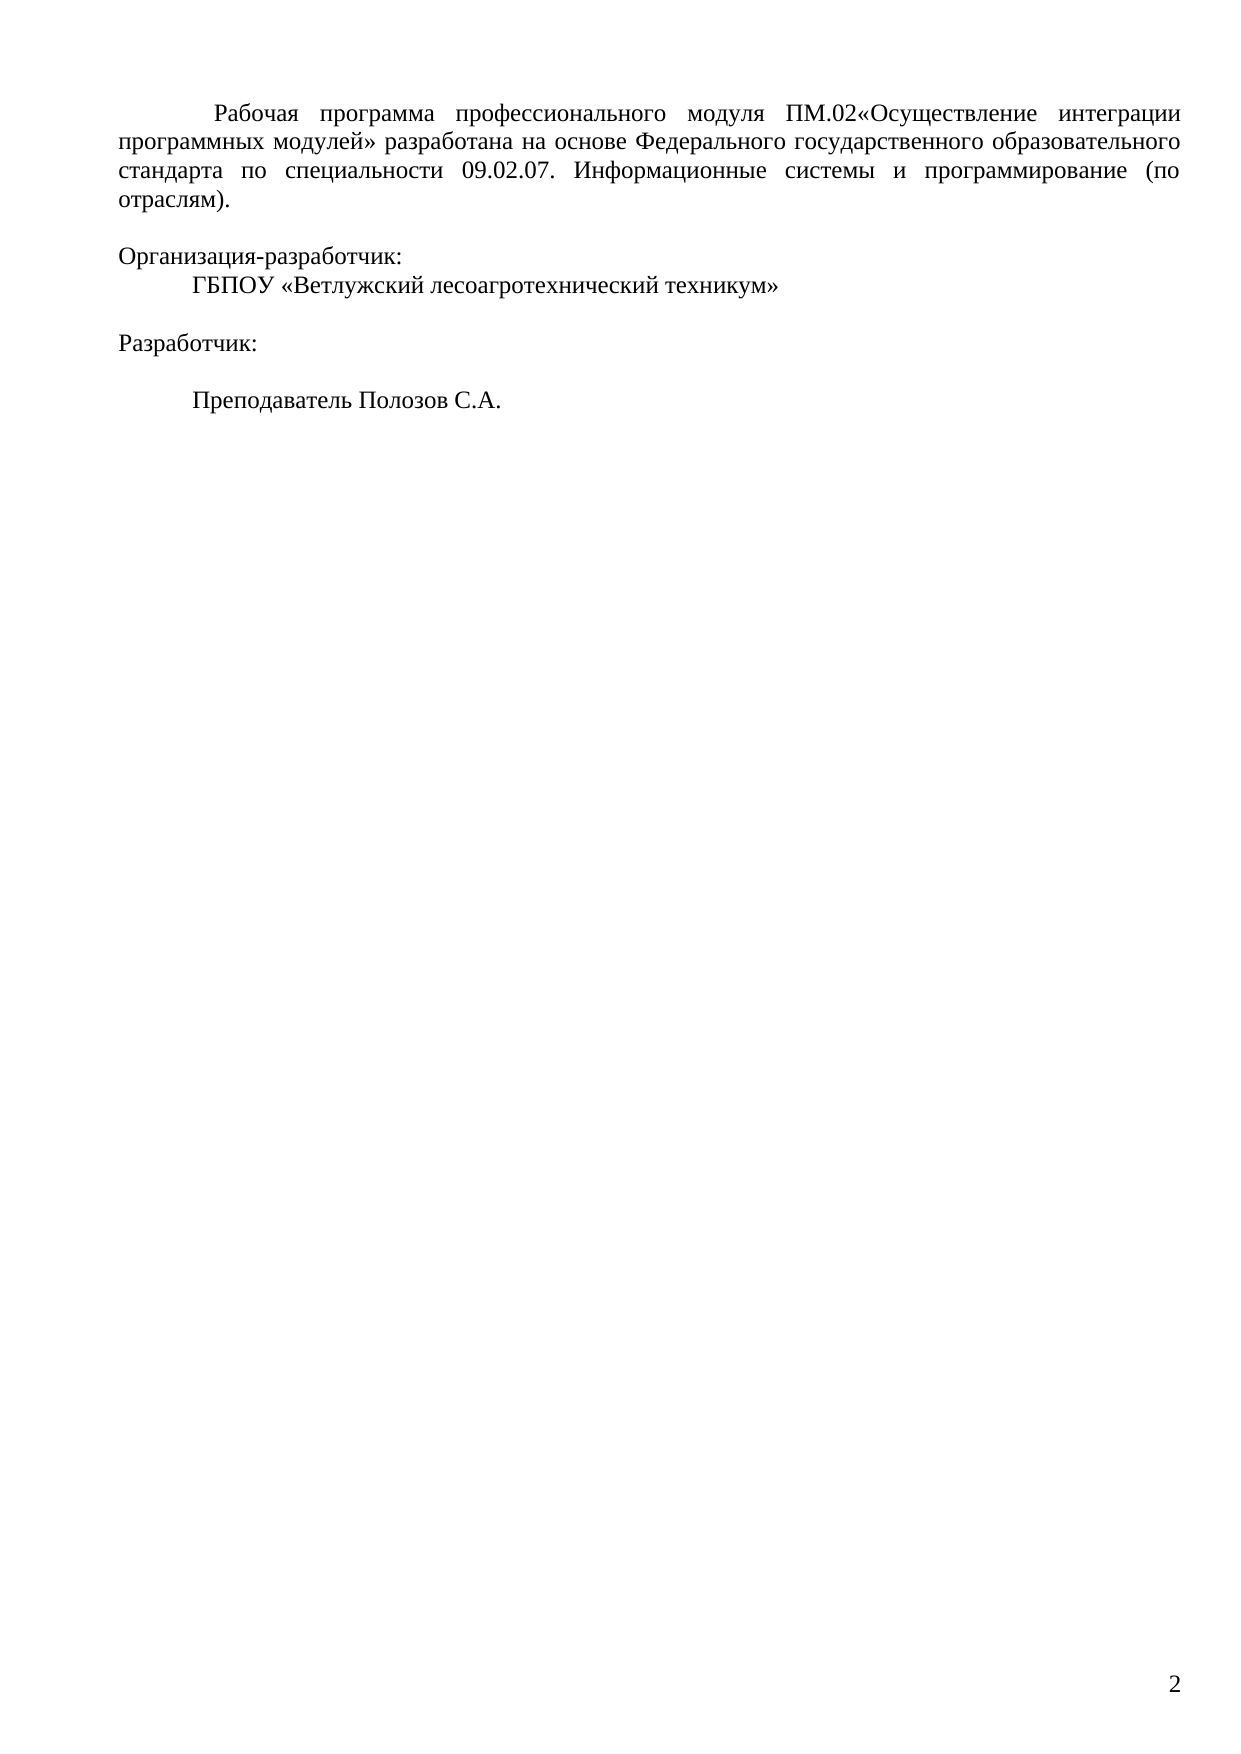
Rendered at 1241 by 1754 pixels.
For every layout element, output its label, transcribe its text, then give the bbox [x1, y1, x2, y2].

text Преподаватель Полозов С.А. [118, 385, 1181, 414]
text Разработчик: [118, 328, 1181, 356]
text Рабочая программа профессионального модуля ПМ.02«Осуществление интеграции программных модулей» разработана на основе Федерального государственного образовательного стандарта по специальности 09.02.07. Информационные системы и программирование (по отраслям). [118, 98, 1181, 213]
text ГБПОУ «Ветлужский лесоагротехнический техникум» [118, 270, 1181, 299]
text Организация-разработчик: [118, 241, 1181, 270]
